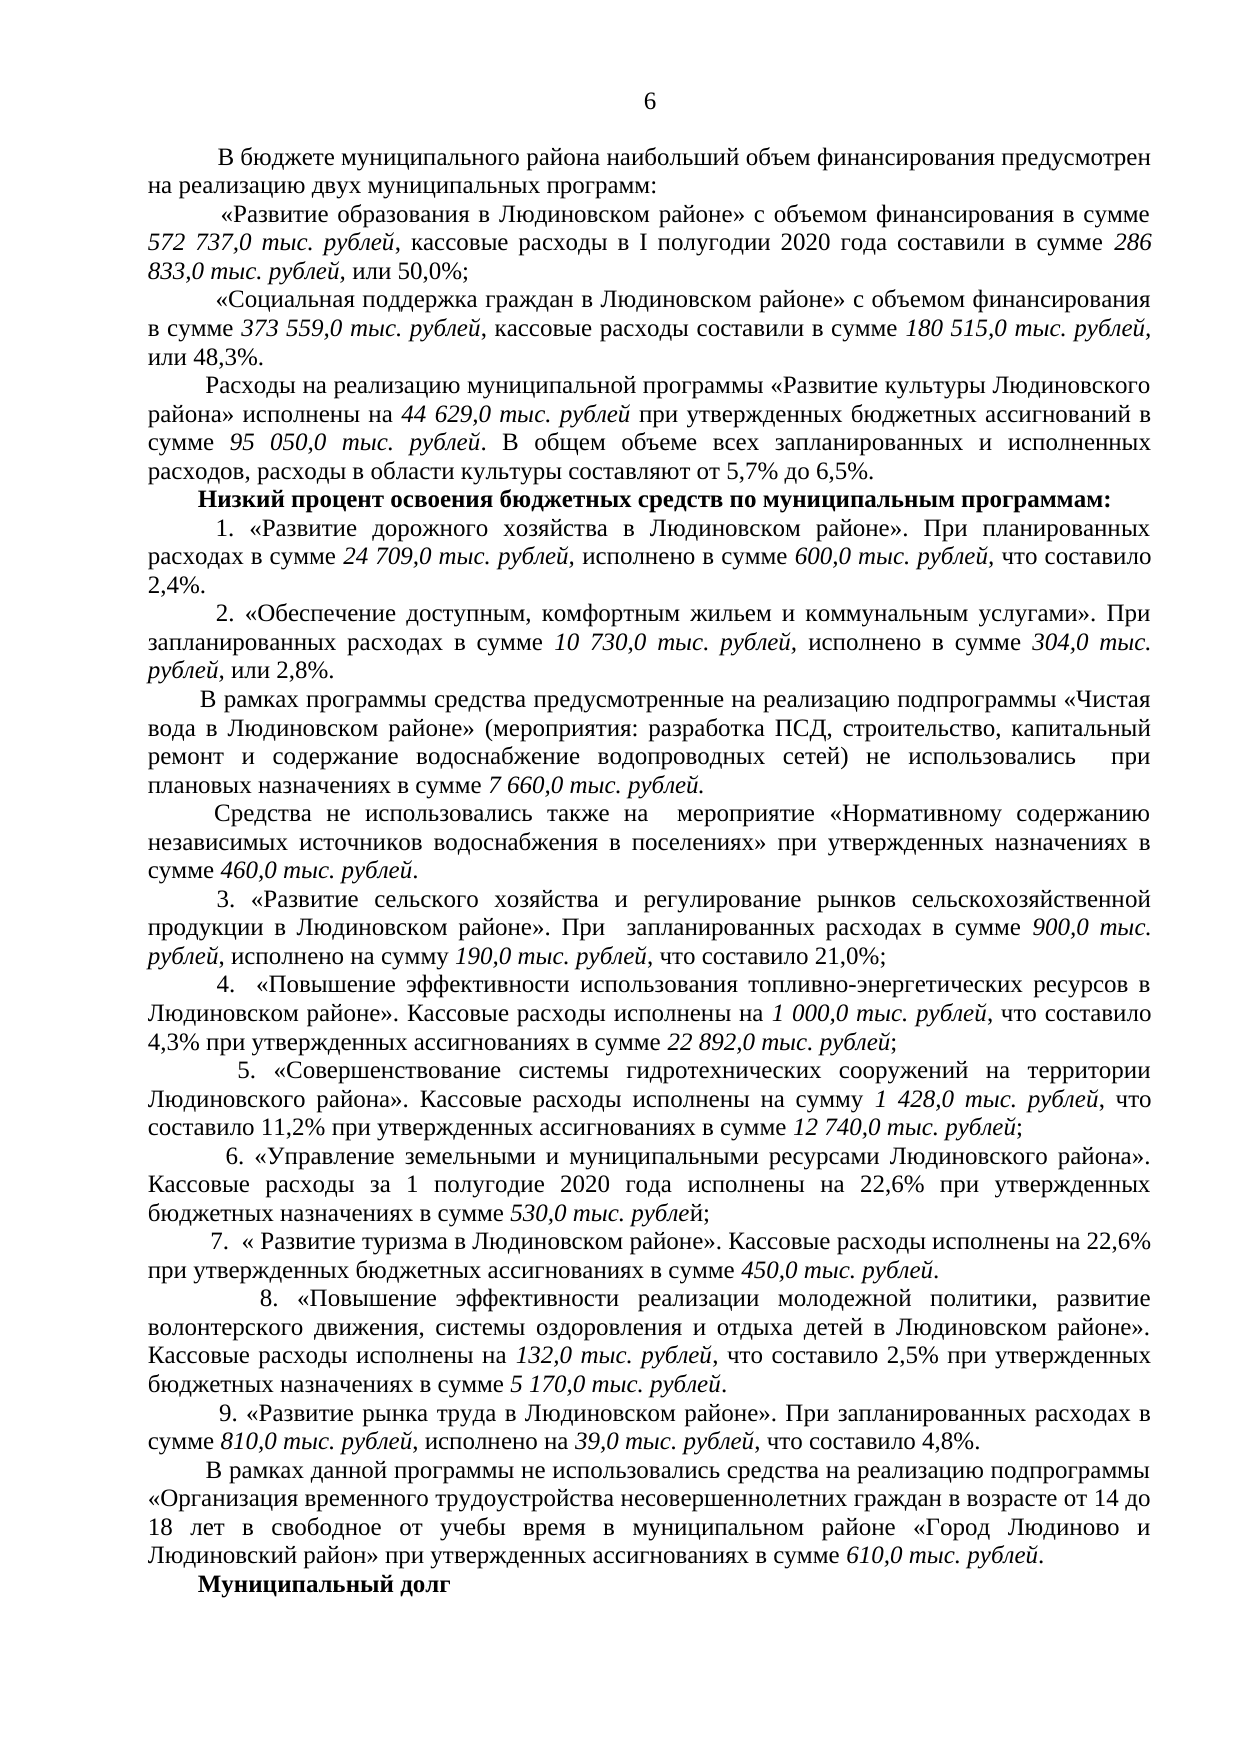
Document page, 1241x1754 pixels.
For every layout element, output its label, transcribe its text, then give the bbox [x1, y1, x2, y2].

text Муниципальный долг [148, 1569, 1152, 1598]
text 7. « Развитие туризма в Людиновском районе». Кассовые расходы исполнены на 22,6% при утвержденных бюджетных ассигнованиях в сумме 450,0 тыс. рублей. [148, 1227, 1152, 1284]
text Средства не использовались также на мероприятие «Нормативному содержанию независимых источников водоснабжения в поселениях» при утвержденных назначениях в сумме 460,0 тыс. рублей. [148, 799, 1152, 884]
text 1. «Развитие дорожного хозяйства в Людиновском районе». При планированных расходах в сумме 24 709,0 тыс. рублей, исполнено в сумме 600,0 тыс. рублей, что составило 2,4%. [148, 513, 1152, 599]
text В рамках программы средства предусмотренные на реализацию подпрограммы «Чистая вода в Людиновском районе» (мероприятия: разработка ПСД, строительство, капитальный ремонт и содержание водоснабжение водопроводных сетей) не использовались при плановых назначениях в сумме 7 660,0 тыс. рублей. [148, 684, 1152, 799]
text 3. «Развитие сельского хозяйства и регулирование рынков сельскохозяйственной продукции в Людиновском районе». При запланированных расходах в сумме 900,0 тыс. рублей, исполнено на сумму 190,0 тыс. рублей, что составило 21,0%; [148, 884, 1152, 970]
text 6. «Управление земельными и муниципальными ресурсами Людиновского района». Кассовые расходы за 1 полугодие 2020 года исполнены на 22,6% при утвержденных бюджетных назначениях в сумме 530,0 тыс. рублей; [148, 1141, 1152, 1227]
text «Развитие образования в Людиновском районе» с объемом финансирования в сумме 572 737,0 тыс. рублей, кассовые расходы в I полугодии 2020 года составили в сумме 286 833,0 тыс. рублей, или 50,0%; [148, 199, 1152, 285]
text 4. «Повышение эффективности использования топливно-энергетических ресурсов в Людиновском районе». Кассовые расходы исполнены на 1 000,0 тыс. рублей, что составило 4,3% при утвержденных ассигнованиях в сумме 22 892,0 тыс. рублей; [148, 970, 1152, 1056]
text 8. «Повышение эффективности реализации молодежной политики, развитие волонтерского движения, системы оздоровления и отдыха детей в Людиновском районе». Кассовые расходы исполнены на 132,0 тыс. рублей, что составило 2,5% при утвержденных бюджетных назначениях в сумме 5 170,0 тыс. рублей. [148, 1284, 1152, 1398]
text 2. «Обеспечение доступным, комфортным жильем и коммунальным услугами». При запланированных расходах в сумме 10 730,0 тыс. рублей, исполнено в сумме 304,0 тыс. рублей, или 2,8%. [148, 599, 1152, 684]
text «Социальная поддержка граждан в Людиновском районе» с объемом финансирования в сумме 373 559,0 тыс. рублей, кассовые расходы составили в сумме 180 515,0 тыс. рублей, или 48,3%. [148, 285, 1152, 371]
text В рамках данной программы не использовались средства на реализацию подпрограммы «Организация временного трудоустройства несовершеннолетних граждан в возрасте от 14 до 18 лет в свободное от учебы время в муниципальном районе «Город Людиново и Людиновский район» при утвержденных ассигнованиях в сумме 610,0 тыс. рублей. [148, 1455, 1152, 1569]
text Низкий процент освоения бюджетных средств по муниципальным программам: [148, 485, 1152, 513]
text 5. «Совершенствование системы гидротехнических сооружений на территории Людиновского района». Кассовые расходы исполнены на сумму 1 428,0 тыс. рублей, что составило 11,2% при утвержденных ассигнованиях в сумме 12 740,0 тыс. рублей; [148, 1056, 1152, 1141]
text В бюджете муниципального района наибольший объем финансирования предусмотрен на реализацию двух муниципальных программ: [148, 143, 1152, 199]
text 9. «Развитие рынка труда в Людиновском районе». При запланированных расходах в сумме 810,0 тыс. рублей, исполнено на 39,0 тыс. рублей, что составило 4,8%. [148, 1398, 1152, 1455]
text Расходы на реализацию муниципальной программы «Развитие культуры Людиновского района» исполнены на 44 629,0 тыс. рублей при утвержденных бюджетных ассигнований в сумме 95 050,0 тыс. рублей. В общем объеме всех запланированных и исполненных расходов, расходы в области культуры составляют от 5,7% до 6,5%. [148, 371, 1152, 485]
